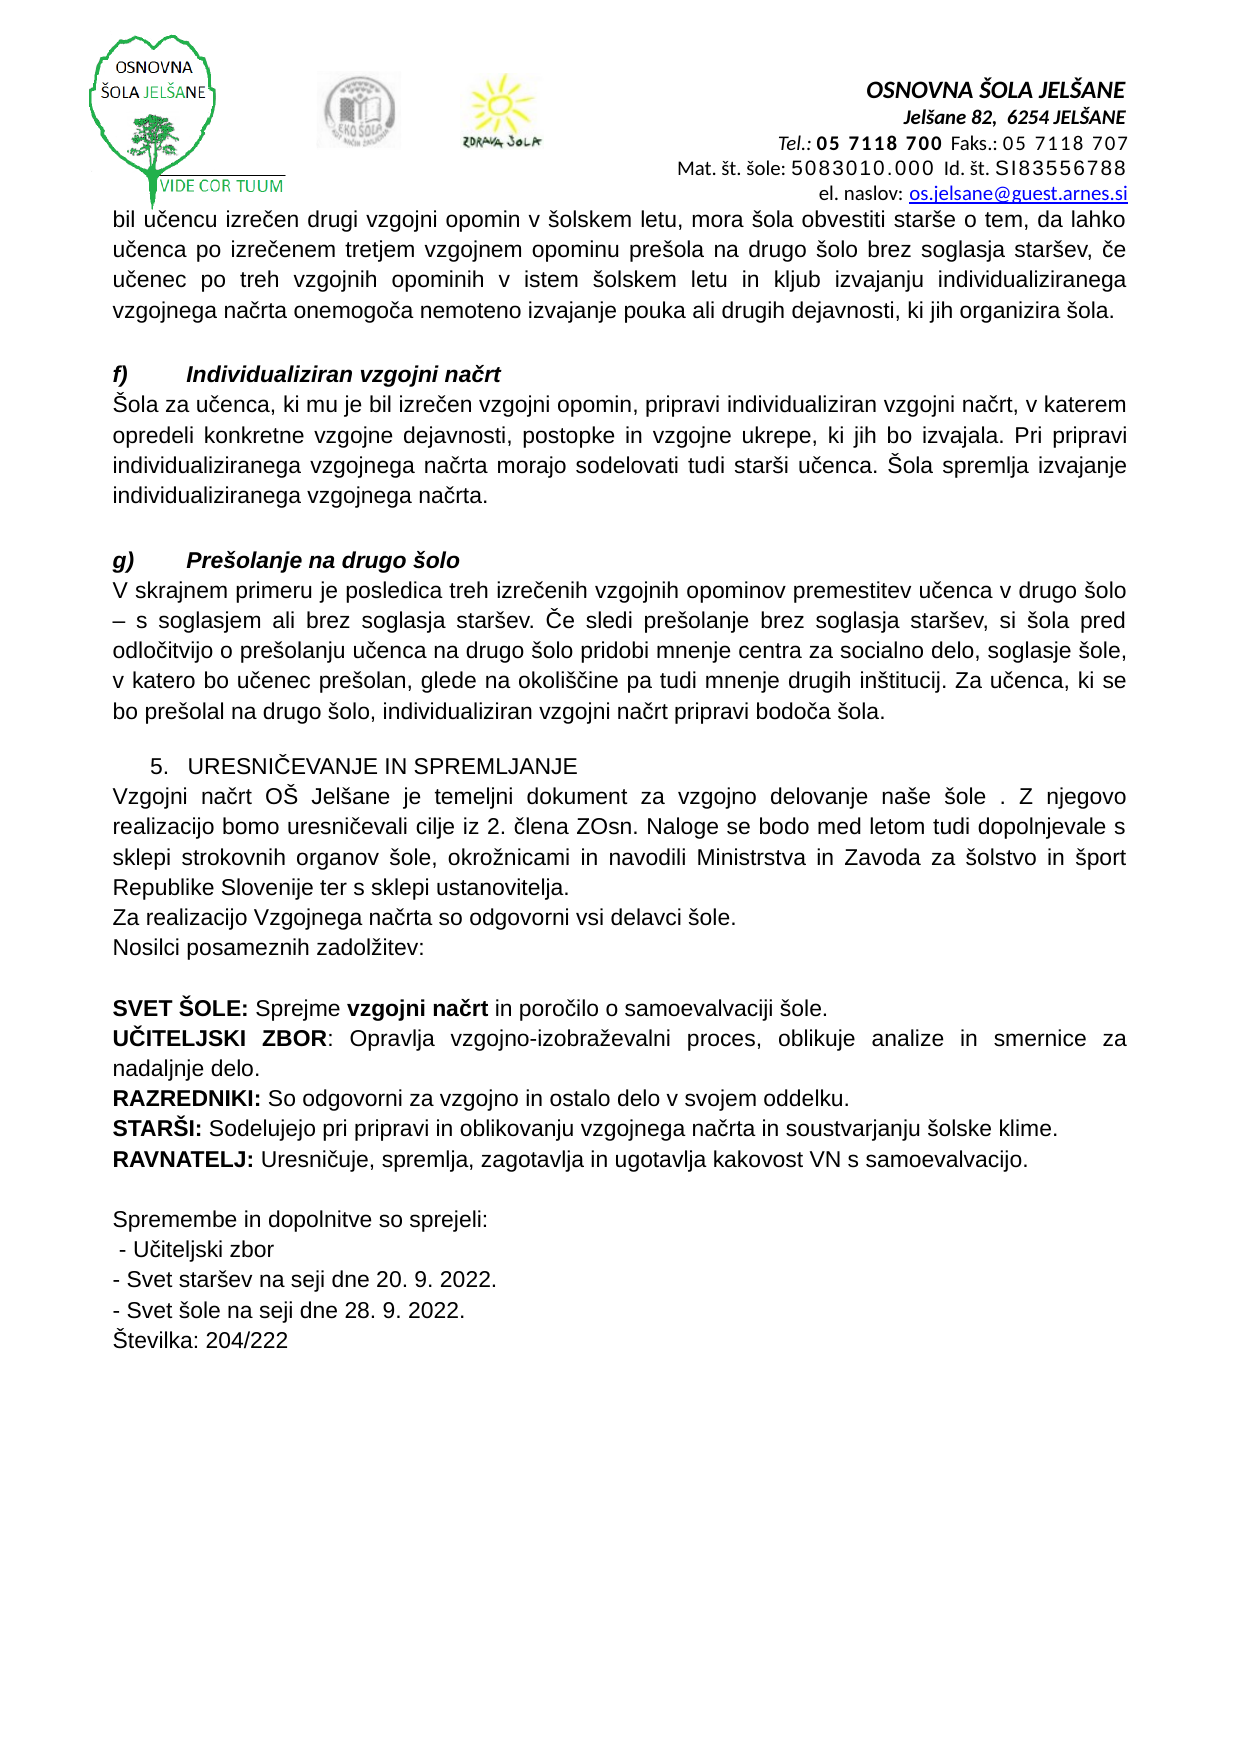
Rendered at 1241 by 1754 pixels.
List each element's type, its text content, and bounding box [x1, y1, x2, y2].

text SVET ŠOLE: Sprejme vzgojni načrt in poročilo o samoevalvaciji šole. [112, 994, 1128, 1021]
picture [82, 25, 291, 215]
text STARŠI: Sodelujejo pri pripravi in oblikovanju vzgojnega načrta in soustvarjanju šolske klime. [112, 1115, 1128, 1142]
text UČITELJSKI ZBOR: Opravlja vzgojno-izobraževalni proces, oblikuje analize in smernice za nadaljnje delo. [112, 1025, 1128, 1081]
picture [460, 73, 544, 150]
text Spremembe in dopolnitve so sprejeli: [112, 1206, 1128, 1232]
text - Svet šole na seji dne 28. 9. 2022. [112, 1297, 1128, 1323]
text Šola za učenca, ki mu je bil izrečen vzgojni opomin, pripravi individualiziran vzgojni načrt, v katerem opredeli konkretne vzgojne dejavnosti, postopke in vzgojne ukrepe, ki jih bo izvajala. Pri pripravi individualiziranega vzgojnega načrta morajo sodelovati tudi starši učenca. Šola spremlja izvajanje individualiziranega vzgojnega načrta. [112, 391, 1128, 508]
subtitle Individualiziran vzgojni načrt [112, 361, 1128, 388]
picture [316, 71, 402, 150]
text Vzgojni načrt OŠ Jelšane je temeljni dokument za vzgojno delovanje naše šole . Z njegovo realizacijo bomo uresničevali cilje iz 2. člena ZOsn. Naloge se bodo med letom tudi dopolnjevale s sklepi strokovnih organov šole, okrožnicami in navodili Ministrstva in Zavoda za šolstvo in šport Republike Slovenije ter s sklepi ustanovitelja. [112, 783, 1128, 900]
text RAZREDNIKI: So odgovorni za vzgojno in ostalo delo v svojem oddelku. [112, 1085, 1128, 1112]
text - Učiteljski zbor [112, 1236, 1128, 1263]
text V skrajnem primeru je posledica treh izrečenih vzgojnih opominov premestitev učenca v drugo šolo – s soglasjem ali brez soglasja staršev. Če sledi prešolanje brez soglasja staršev, si šola pred odločitvijo o prešolanju učenca na drugo šolo pridobi mnenje centra za socialno delo, soglasje šole, v katero bo učenec prešolan, glede na okoliščine pa tudi mnenje drugih inštitucij. Za učenca, ki se bo prešolal na drugo šolo, individualiziran vzgojni načrt pripravi bodoča šola. [112, 577, 1128, 724]
text Številka: 204/222 [112, 1327, 1128, 1353]
subtitle Prešolanje na drugo šolo [112, 547, 1128, 573]
text Za realizacijo Vzgojnega načrta so odgovorni vsi delavci šole. [112, 904, 1128, 930]
text Nosilci posameznih zadolžitev: [112, 934, 1128, 961]
text - Svet staršev na seji dne 20. 9. 2022. [112, 1266, 1128, 1293]
text RAVNATELJ: Uresničuje, spremlja, zagotavlja in ugotavlja kakovost VN s samoevalvacijo. [112, 1146, 1128, 1172]
subtitle URESNIČEVANJE IN SPREMLJANJE [150, 753, 1128, 779]
